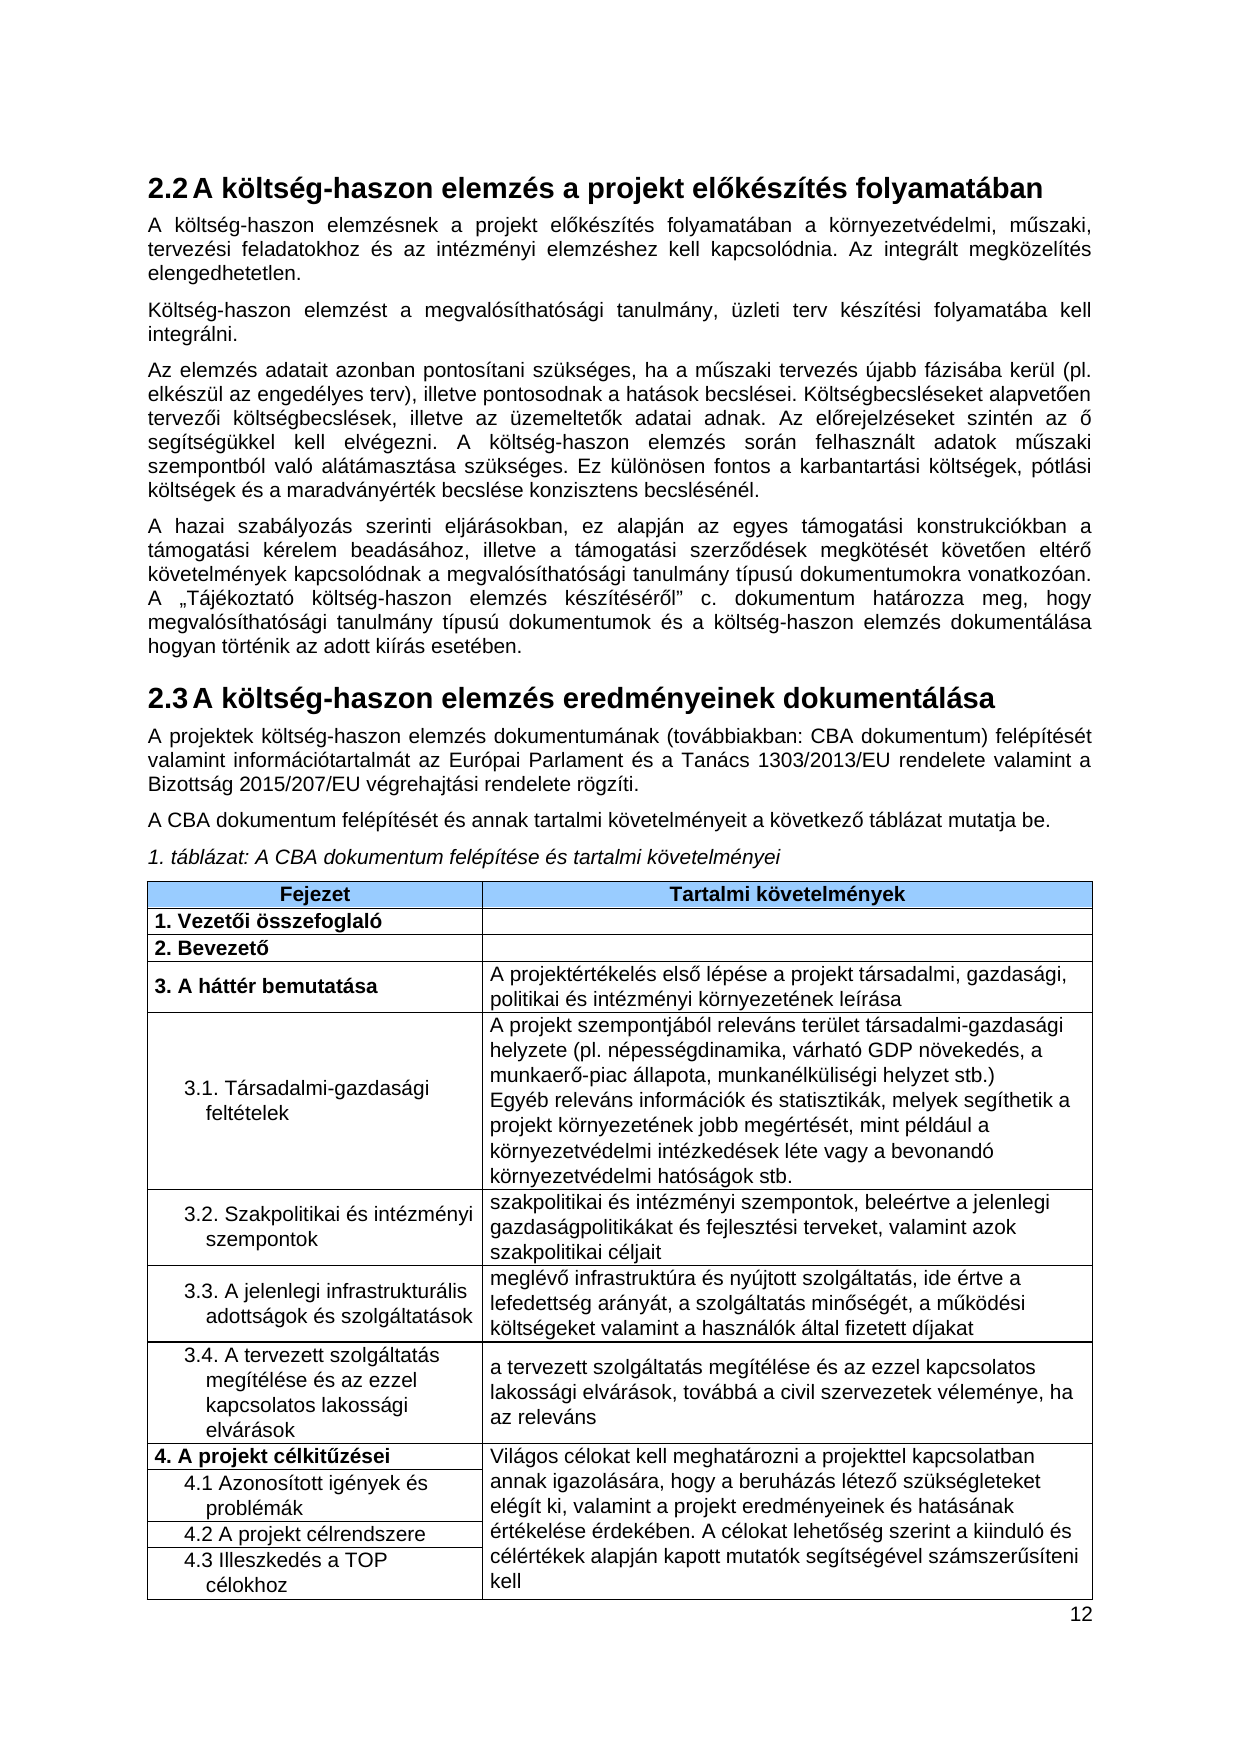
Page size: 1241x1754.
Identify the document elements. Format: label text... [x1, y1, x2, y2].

text Az elemzés adatait azonban pontosítani szükséges, ha a műszaki tervezés újabb fázisába kerül (pl. elkészül az engedélyes terv), illetve pontosodnak a hatások becslései. Költségbecsléseket alapvetően tervezői költségbecslések, illetve az üzemeltetők adatai adnak. Az előrejelzéseket szintén az ő segítségükkel kell elvégezni. A költség-haszon elemzés során felhasznált adatok műszaki szempontból való alátámasztása szükséges. Ez különösen fontos a karbantartási költségek, pótlási költségek és a maradványérték becslése konzisztens becslésénél. [148, 358, 1093, 502]
text Költség-haszon elemzést a megvalósíthatósági tanulmány, üzleti terv készítési folyamatába kell integrálni. [148, 298, 1093, 346]
table_cell [483, 935, 1092, 961]
table_cell 2. Bevezető [148, 935, 482, 961]
table_header Tartalmi követelmények [483, 882, 1092, 907]
subtitle A költség-haszon elemzés eredményeinek dokumentálása [148, 686, 1093, 714]
table_cell 3.2. Szakpolitikai és intézményi szempontok [148, 1190, 482, 1265]
text 1. táblázat: A CBA dokumentum felépítése és tartalmi követelményei [148, 844, 1093, 868]
table_cell 3.1. Társadalmi-gazdasági feltételek [148, 1013, 482, 1189]
table_cell 3.4. A tervezett szolgáltatás megítélése és az ezzel kapcsolatos lakossági elvárások [148, 1343, 482, 1443]
table_cell 4.2 A projekt célrendszere [148, 1522, 482, 1547]
text A költség-haszon elemzésnek a projekt előkészítés folyamatában a környezetvédelmi, műszaki, tervezési feladatokhoz és az intézményi elemzéshez kell kapcsolódnia. Az integrált megközelítés elengedhetetlen. [148, 213, 1093, 285]
subtitle A költség-haszon elemzés a projekt előkészítés folyamatában [148, 176, 1093, 204]
table_cell 1. Vezetői összefoglaló [148, 909, 482, 934]
table_cell 4.1 Azonosított igények és problémák [148, 1470, 482, 1521]
text A CBA dokumentum felépítését és annak tartalmi követelményeit a következő táblázat mutatja be. [148, 808, 1093, 832]
table_cell 3.3. A jelenlegi infrastrukturális adottságok és szolgáltatások [148, 1266, 482, 1341]
table_header Fejezet [148, 882, 482, 907]
text A hazai szabályozás szerinti eljárásokban, ez alapján az egyes támogatási konstrukciókban a támogatási kérelem beadásához, illetve a támogatási szerződések megkötését követően eltérő követelmények kapcsolódnak a megvalósíthatósági tanulmány típusú dokumentumokra vonatkozóan. A „Tájékoztató költség-haszon elemzés készítéséről” c. dokumentum határozza meg, hogy megvalósíthatósági tanulmány típusú dokumentumok és a költség-haszon elemzés dokumentálása hogyan történik az adott kiírás esetében. [148, 514, 1093, 658]
table_cell 3. A háttér bemutatása [148, 962, 482, 1012]
table_cell 4. A projekt célkitűzései [148, 1444, 482, 1469]
table_cell szakpolitikai és intézményi szempontok, beleértve a jelenlegi gazdaságpolitikákat és fejlesztési terveket, valamint azok szakpolitikai céljait [483, 1190, 1092, 1265]
text A projektek költség-haszon elemzés dokumentumának (továbbiakban: CBA dokumentum) felépítését valamint információtartalmát az Európai Parlament és a Tanács 1303/2013/EU rendelete valamint a Bizottság 2015/207/EU végrehajtási rendelete rögzíti. [148, 724, 1093, 796]
table_cell 4.3 Illeszkedés a TOP célokhoz [148, 1548, 482, 1598]
table_cell meglévő infrastruktúra és nyújtott szolgáltatás, ide értve a lefedettség arányát, a szolgáltatás minőségét, a működési költségeket valamint a használók által fizetett díjakat [483, 1266, 1092, 1341]
table_cell Világos célokat kell meghatározni a projekttel kapcsolatban annak igazolására, hogy a beruházás létező szükségleteket elégít ki, valamint a projekt eredményeinek és hatásának értékelése érdekében. A célokat lehetőség szerint a kiinduló és célértékek alapján kapott mutatók segítségével számszerűsíteni kell [483, 1444, 1092, 1598]
table_cell A projektértékelés első lépése a projekt társadalmi, gazdasági, politikai és intézményi környezetének leírása [483, 962, 1092, 1012]
table_cell A projekt szempontjából releváns terület társadalmi-gazdasági helyzete (pl. népességdinamika, várható GDP növekedés, a munkaerő-piac állapota, munkanélküliségi helyzet stb.) Egyéb releváns információk és statisztikák, melyek segíthetik a projekt környezetének jobb megértését, mint például a környezetvédelmi intézkedések léte vagy a bevonandó környezetvédelmi hatóságok stb. [483, 1013, 1092, 1189]
table_cell a tervezett szolgáltatás megítélése és az ezzel kapcsolatos lakossági elvárások, továbbá a civil szervezetek véleménye, ha az releváns [483, 1343, 1092, 1443]
table_cell [483, 909, 1092, 934]
